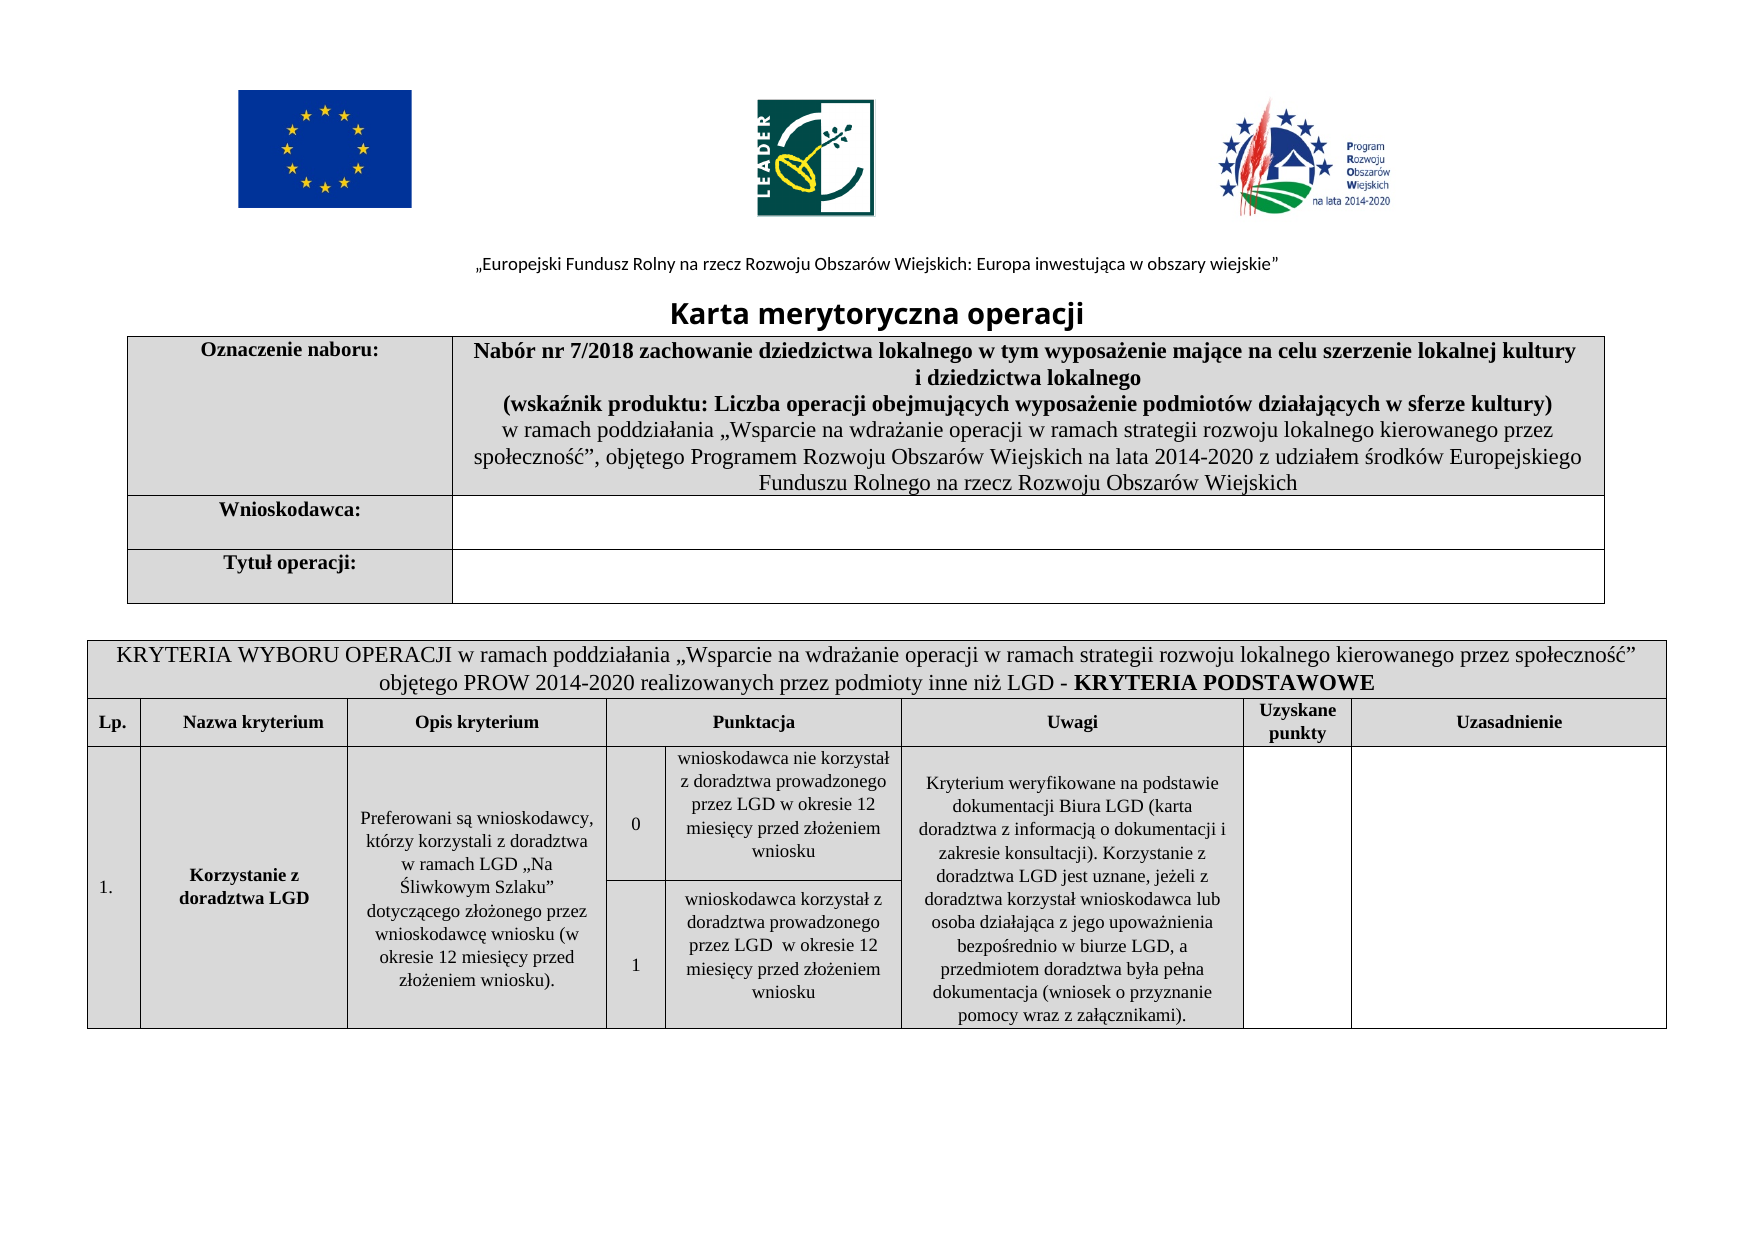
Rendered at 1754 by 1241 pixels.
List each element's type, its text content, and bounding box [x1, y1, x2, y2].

table_header Nabór nr 7/2018 zachowanie dziedzictwa lokalnego w tym wyposażenie mające na celu szerzenie lokalnej kultury i dziedzictwa lokalnego (wskaźnik produktu: Liczba operacji obejmujących wyposażenie podmiotów działających w sferze kultury) w ramach poddziałania „Wsparcie na wdrażanie operacji w ramach strategii rozwoju lokalnego kierowanego przez społeczność”, objętego Programem Rozwoju Obszarów Wiejskich na lata 2014-2020 z udziałem środków Europejskiego Funduszu Rolnego na rzecz Rozwoju Obszarów Wiejskich [453, 337, 1604, 495]
table_cell Tytuł operacji: [128, 550, 452, 603]
table_cell Wnioskodawca: [128, 496, 452, 549]
table_cell Uwagi [902, 699, 1243, 746]
picture [757, 99, 876, 217]
table_cell Uzasadnienie [1352, 699, 1666, 746]
picture [1210, 91, 1404, 227]
table_cell Nazwa kryterium [141, 699, 347, 746]
table_cell [1352, 747, 1666, 1028]
table_cell Uzyskane punkty [1244, 699, 1351, 746]
table_cell Preferowani są wnioskodawcy, którzy korzystali z doradztwa w ramach LGD „Na Śliwkowym Szlaku” dotyczącego złożonego przez wnioskodawcę wniosku (w okresie 12 miesięcy przed złożeniem wniosku). [348, 747, 606, 1028]
table_cell [453, 496, 1604, 549]
table_cell 1 [607, 881, 665, 1028]
table_cell Lp. [88, 699, 140, 746]
table_cell Punktacja [607, 699, 901, 746]
table_cell 0 [607, 747, 665, 880]
table_cell wnioskodawca korzystał z doradztwa prowadzonego przez LGD w okresie 12 miesięcy przed złożeniem wniosku [666, 881, 901, 1028]
table_cell Korzystanie z doradztwa LGD [141, 747, 347, 1028]
table_cell 1. [88, 747, 140, 1028]
table_cell Opis kryterium [348, 699, 606, 746]
text Karta merytoryczna operacji [75, 293, 1679, 333]
table_cell [1244, 747, 1351, 1028]
table_cell [453, 550, 1604, 603]
table_header KRYTERIA WYBORU OPERACJI w ramach poddziałania „Wsparcie na wdrażanie operacji w ramach strategii rozwoju lokalnego kierowanego przez społeczność” objętego PROW 2014-2020 realizowanych przez podmioty inne niż LGD - KRYTERIA PODSTAWOWE [88, 641, 1666, 698]
table_cell wnioskodawca nie korzystał z doradztwa prowadzonego przez LGD w okresie 12 miesięcy przed złożeniem wniosku [666, 747, 901, 880]
text „Europejski Fundusz Rolny na rzecz Rozwoju Obszarów Wiejskich: Europa inwestująca w obszary wiejskie” [75, 252, 1679, 275]
table_header Oznaczenie naboru: [128, 337, 452, 495]
table_cell Kryterium weryfikowane na podstawie dokumentacji Biura LGD (karta doradztwa z informacją o dokumentacji i zakresie konsultacji). Korzystanie z doradztwa LGD jest uznane, jeżeli z doradztwa korzystał wnioskodawca lub osoba działająca z jego upoważnienia bezpośrednio w biurze LGD, a przedmiotem doradztwa była pełna dokumentacja (wniosek o przyznanie pomocy wraz z załącznikami). [902, 747, 1243, 1028]
picture [238, 90, 412, 208]
